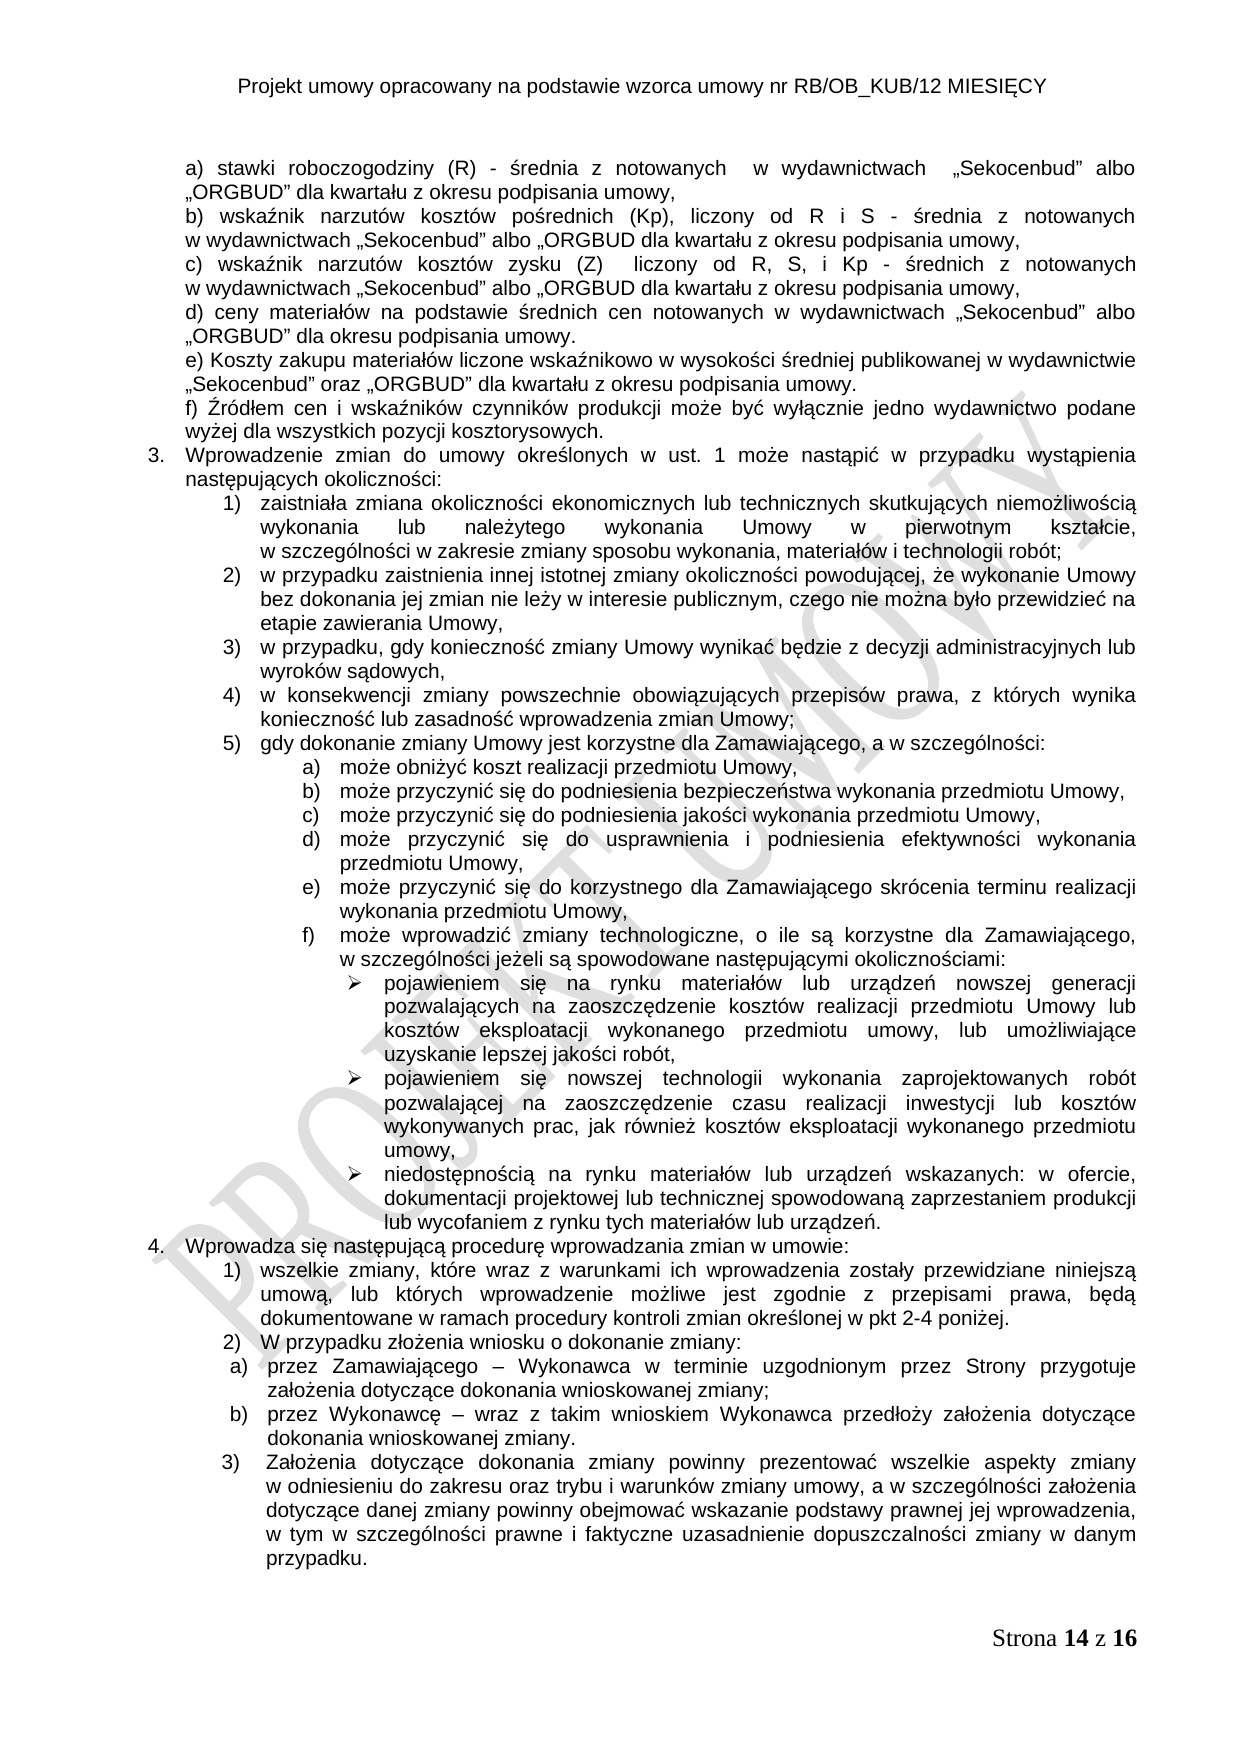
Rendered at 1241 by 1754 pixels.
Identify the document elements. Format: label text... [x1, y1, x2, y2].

list przez Wykonawcę – wraz z takim wnioskiem Wykonawca przedłoży założenia dotyczące dokonania wnioskowanej zmiany. [229, 1402, 1137, 1450]
text e) Koszty zakupu materiałów liczone wskaźnikowo w wysokości średniej publikowanej w wydawnictwie „Sekocenbud” oraz „ORGBUD” dla kwartału z okresu podpisania umowy. [185, 347, 1137, 395]
list może przyczynić się do podniesienia bezpieczeństwa wykonania przedmiotu Umowy, [302, 779, 1137, 803]
list gdy dokonanie zmiany Umowy jest korzystne dla Zamawiającego, a w szczególności: [223, 731, 1137, 755]
list w przypadku, gdy konieczność zmiany Umowy wynikać będzie z decyzji administracyjnych lub wyroków sądowych, [223, 635, 1137, 683]
text c) wskaźnik narzutów kosztów zysku (Z) liczony od R, S, i Kp - średnich z notowanych w wydawnictwach „Sekocenbud” albo „ORGBUD dla kwartału z okresu podpisania umowy, [185, 252, 1137, 299]
text b) wskaźnik narzutów kosztów pośrednich (Kp), liczony od R i S - średnia z notowanych w wydawnictwach „Sekocenbud” albo „ORGBUD dla kwartału z okresu podpisania umowy, [185, 204, 1137, 252]
text f) Źródłem cen i wskaźników czynników produkcji może być wyłącznie jedno wydawnictwo podane wyżej dla wszystkich pozycji kosztorysowych. [185, 395, 1137, 443]
list może przyczynić się do podniesienia jakości wykonania przedmiotu Umowy, [302, 803, 1137, 827]
list w konsekwencji zmiany powszechnie obowiązujących przepisów prawa, z których wynika konieczność lub zasadność wprowadzenia zmian Umowy; [223, 683, 1137, 731]
list wszelkie zmiany, które wraz z warunkami ich wprowadzenia zostały przewidziane niniejszą umową, lub których wprowadzenie możliwe jest zgodnie z przepisami prawa, będą dokumentowane w ramach procedury kontroli zmian określonej w pkt 2-4 poniżej. [223, 1258, 1137, 1330]
list może przyczynić się do usprawnienia i podniesienia efektywności wykonania przedmiotu Umowy, [302, 827, 1137, 874]
text a) stawki roboczogodziny (R) - średnia z notowanych w wydawnictwach „Sekocenbud” albo „ORGBUD” dla kwartału z okresu podpisania umowy, [185, 156, 1137, 204]
list przez Zamawiającego – Wykonawca w terminie uzgodnionym przez Strony przygotuje założenia dotyczące dokonania wnioskowanej zmiany; [229, 1354, 1137, 1402]
list W przypadku złożenia wniosku o dokonanie zmiany: [223, 1330, 1137, 1354]
list Wprowadzenie zmian do umowy określonych w ust. 1 może nastąpić w przypadku wystąpienia następujących okoliczności: [148, 443, 1137, 491]
list pojawieniem się nowszej technologii wykonania zaprojektowanych robót pozwalającej na zaoszczędzenie czasu realizacji inwestycji lub kosztów wykonywanych prac, jak również kosztów eksploatacji wykonanego przedmiotu umowy, [346, 1066, 1137, 1162]
list może obniżyć koszt realizacji przedmiotu Umowy, [302, 755, 1137, 779]
list może przyczynić się do korzystnego dla Zamawiającego skrócenia terminu realizacji wykonania przedmiotu Umowy, [302, 874, 1137, 922]
list może wprowadzić zmiany technologiczne, o ile są korzystne dla Zamawiającego, w szczególności jeżeli są spowodowane następującymi okolicznościami: [302, 922, 1137, 970]
list Założenia dotyczące dokonania zmiany powinny prezentować wszelkie aspekty zmiany w odniesieniu do zakresu oraz trybu i warunków zmiany umowy, a w szczególności założenia dotyczące danej zmiany powinny obejmować wskazanie podstawy prawnej jej wprowadzenia, w tym w szczególności prawne i faktyczne uzasadnienie dopuszczalności zmiany w danym przypadku. [221, 1450, 1137, 1569]
list pojawieniem się na rynku materiałów lub urządzeń nowszej generacji pozwalających na zaoszczędzenie kosztów realizacji przedmiotu Umowy lub kosztów eksploatacji wykonanego przedmiotu umowy, lub umożliwiające uzyskanie lepszej jakości robót, [346, 970, 1137, 1066]
list w przypadku zaistnienia innej istotnej zmiany okoliczności powodującej, że wykonanie Umowy bez dokonania jej zmian nie leży w interesie publicznym, czego nie można było przewidzieć na etapie zawierania Umowy, [223, 563, 1137, 635]
list zaistniała zmiana okoliczności ekonomicznych lub technicznych skutkujących niemożliwością wykonania lub należytego wykonania Umowy w pierwotnym kształcie, w szczególności w zakresie zmiany sposobu wykonania, materiałów i technologii robót; [223, 491, 1137, 563]
list niedostępnością na rynku materiałów lub urządzeń wskazanych: w ofercie, dokumentacji projektowej lub technicznej spowodowaną zaprzestaniem produkcji lub wycofaniem z rynku tych materiałów lub urządzeń. [346, 1162, 1137, 1234]
text d) ceny materiałów na podstawie średnich cen notowanych w wydawnictwach „Sekocenbud” albo „ORGBUD” dla okresu podpisania umowy. [185, 299, 1137, 347]
list Wprowadza się następującą procedurę wprowadzania zmian w umowie: [148, 1234, 1137, 1258]
